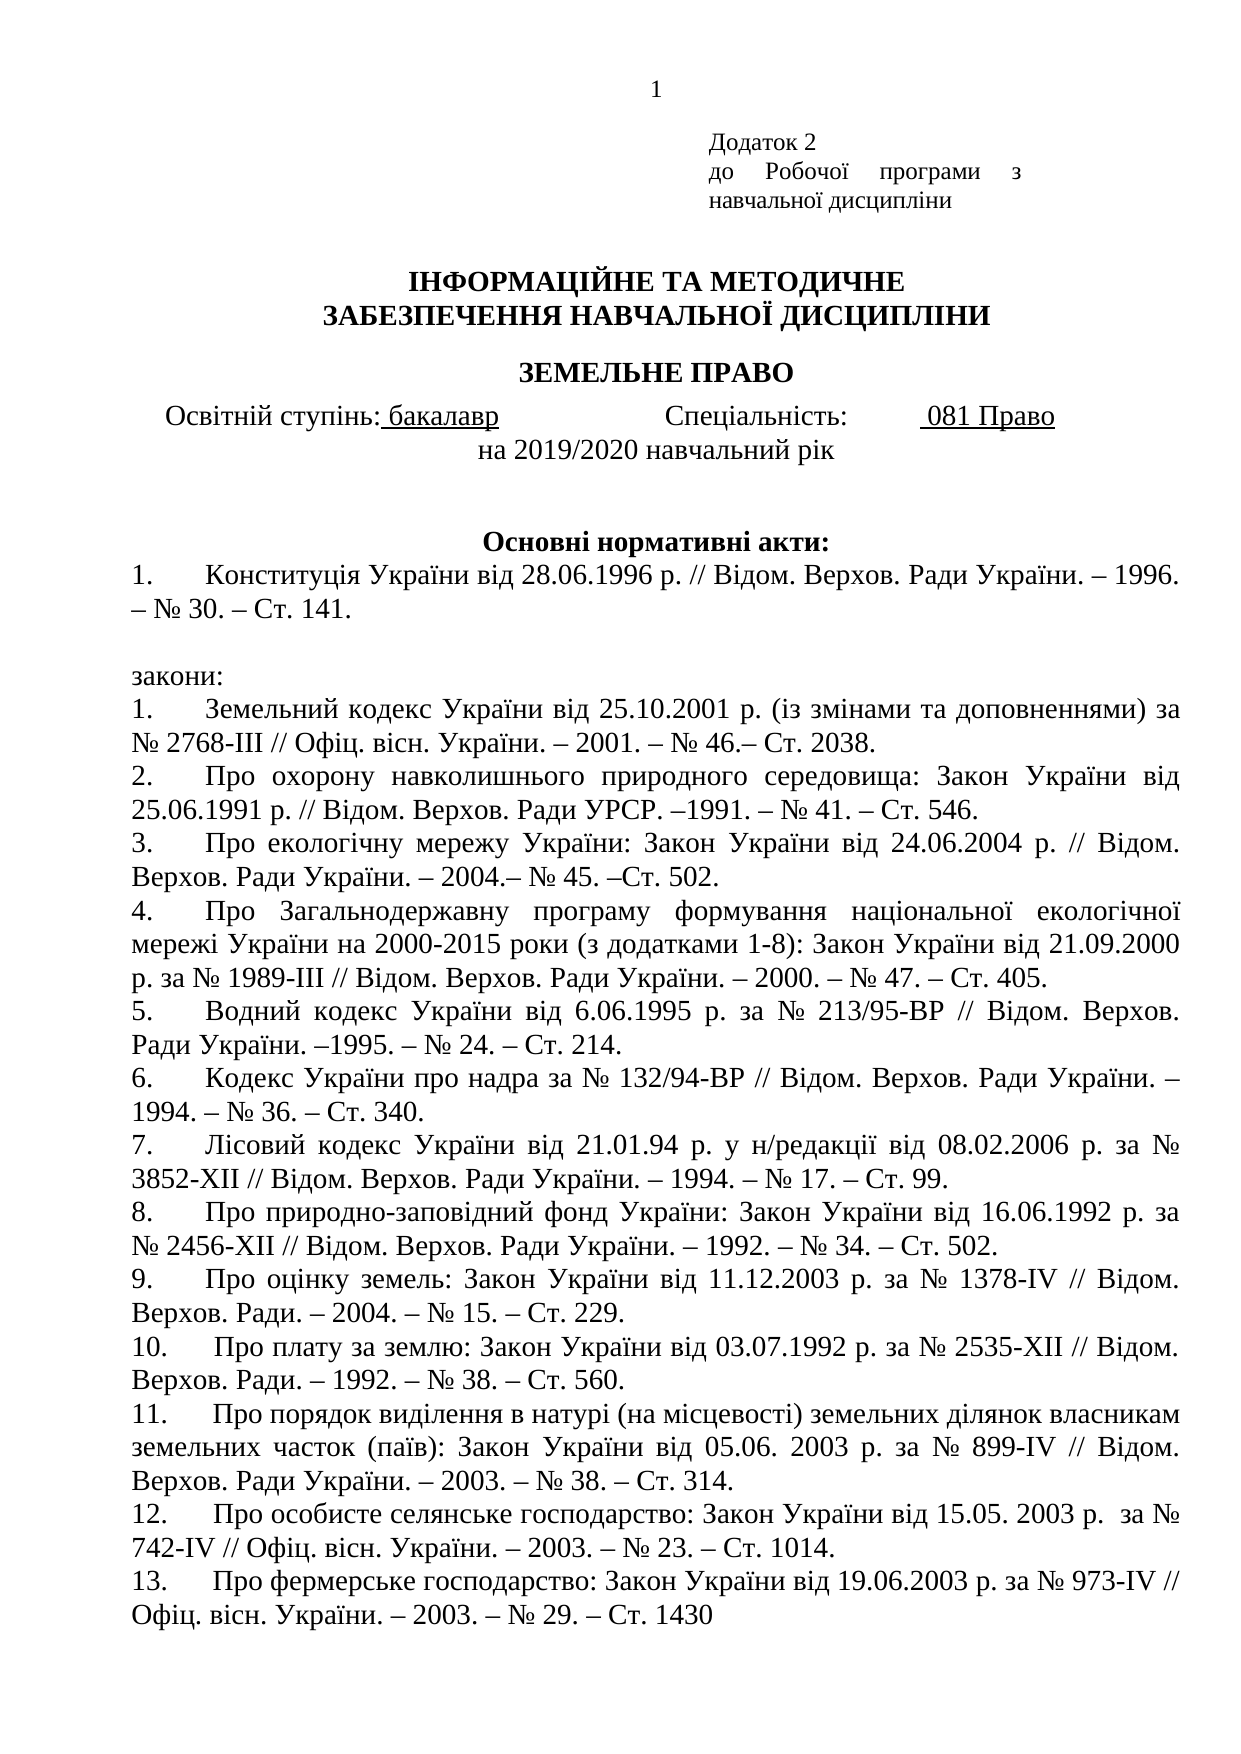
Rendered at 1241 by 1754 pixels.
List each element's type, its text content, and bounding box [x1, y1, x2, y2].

text Додаток 2 [709, 127, 1181, 156]
list Про екологічну мережу України: Закон України від 24.06.2004 р. // Відом. Верхов. Ради України. – 2004.– № 45. –Ст. 502. [131, 826, 1181, 893]
list Про охорону навколишнього природного середовища: Закон України від 25.06.1991 р. // Відом. Верхов. Ради УРСР. –1991. – № 41. – Ст. 546. [131, 758, 1181, 826]
text навчальної дисципліни [709, 185, 1147, 214]
text ЗЕМЕЛЬНЕ ПРАВО [131, 355, 1181, 389]
text на 2019/2020 навчальний рік [131, 432, 1181, 465]
text Освітній ступінь: бакалавр Спеціальність: 081 Право [165, 398, 1181, 432]
title Основні нормативні акти: [131, 524, 1181, 557]
list Про фермерське господарство: Закон України від 19.06.2003 р. за № 973-ІV // Офіц. вісн. України. – 2003. – № 29. – Ст. 1430 [131, 1563, 1181, 1631]
list Про особисте селянське господарство: Закон України від 15.05. 2003 р. за № 742-ІV // Офіц. вісн. України. – 2003. – № 23. – Ст. 1014. [131, 1496, 1181, 1563]
title Конституція України від 28.06.1996 р. // Відом. Верхов. Ради України. – 1996. – № 30. – Ст. 141. [131, 557, 1181, 624]
list Лісовий кодекс України від 21.01.94 р. у н/редакції від 08.02.2006 р. за № 3852-ХІІ // Відом. Верхов. Ради України. – 1994. – № 17. – Ст. 99. [131, 1127, 1181, 1194]
list Про природно-заповідний фонд України: Закон України від 16.06.1992 р. за № 2456-ХІІ // Відом. Верхов. Ради України. – 1992. – № 34. – Ст. 502. [131, 1194, 1181, 1262]
list Водний кодекс України від 6.06.1995 р. за № 213/95-ВР // Відом. Верхов. Ради України. –1995. – № 24. – Ст. 214. [131, 993, 1181, 1060]
list Кодекс України про надра за № 132/94-ВР // Відом. Верхов. Ради України. – 1994. – № 36. – Ст. 340. [131, 1060, 1181, 1127]
list Про оцінку земель: Закон України від 11.12.2003 р. за № 1378-IV // Відом. Верхов. Ради. – 2004. – № 15. – Ст. 229. [131, 1262, 1181, 1329]
list Про Загальнодержавну програму формування національної екологічної мережі України на 2000-2015 роки (з додатками 1-8): Закон України від 21.09.2000 р. за № 1989-III // Відом. Верхов. Ради України. – 2000. – № 47. – Ст. 405. [131, 893, 1181, 993]
text до Робочої програми з [709, 156, 1147, 185]
text ЗАБЕЗПЕЧЕННЯ НАВЧАЛЬНОЇ ДИСЦИПЛІНИ [294, 298, 1019, 331]
list Земельний кодекс України від 25.10.2001 р. (із змінами та доповненнями) за № 2768-ІІІ // Офіц. вісн. України. – 2001. – № 46.– Ст. 2038. [131, 691, 1181, 758]
list Про плату за землю: Закон України від 03.07.1992 р. за № 2535-ХІІ // Відом. Верхов. Ради. – 1992. – № 38. – Ст. 560. [131, 1329, 1181, 1396]
text закони: [131, 658, 1181, 691]
text ІНФОРМАЦІЙНЕ ТА МЕТОДИЧНЕ [294, 264, 1019, 298]
list Про порядок виділення в натурі (на місцевості) земельних ділянок власникам земельних часток (паїв): Закон України від 05.06. 2003 р. за № 899-IV // Відом. Верхов. Ради України. – 2003. – № 38. – Ст. 314. [131, 1396, 1181, 1496]
